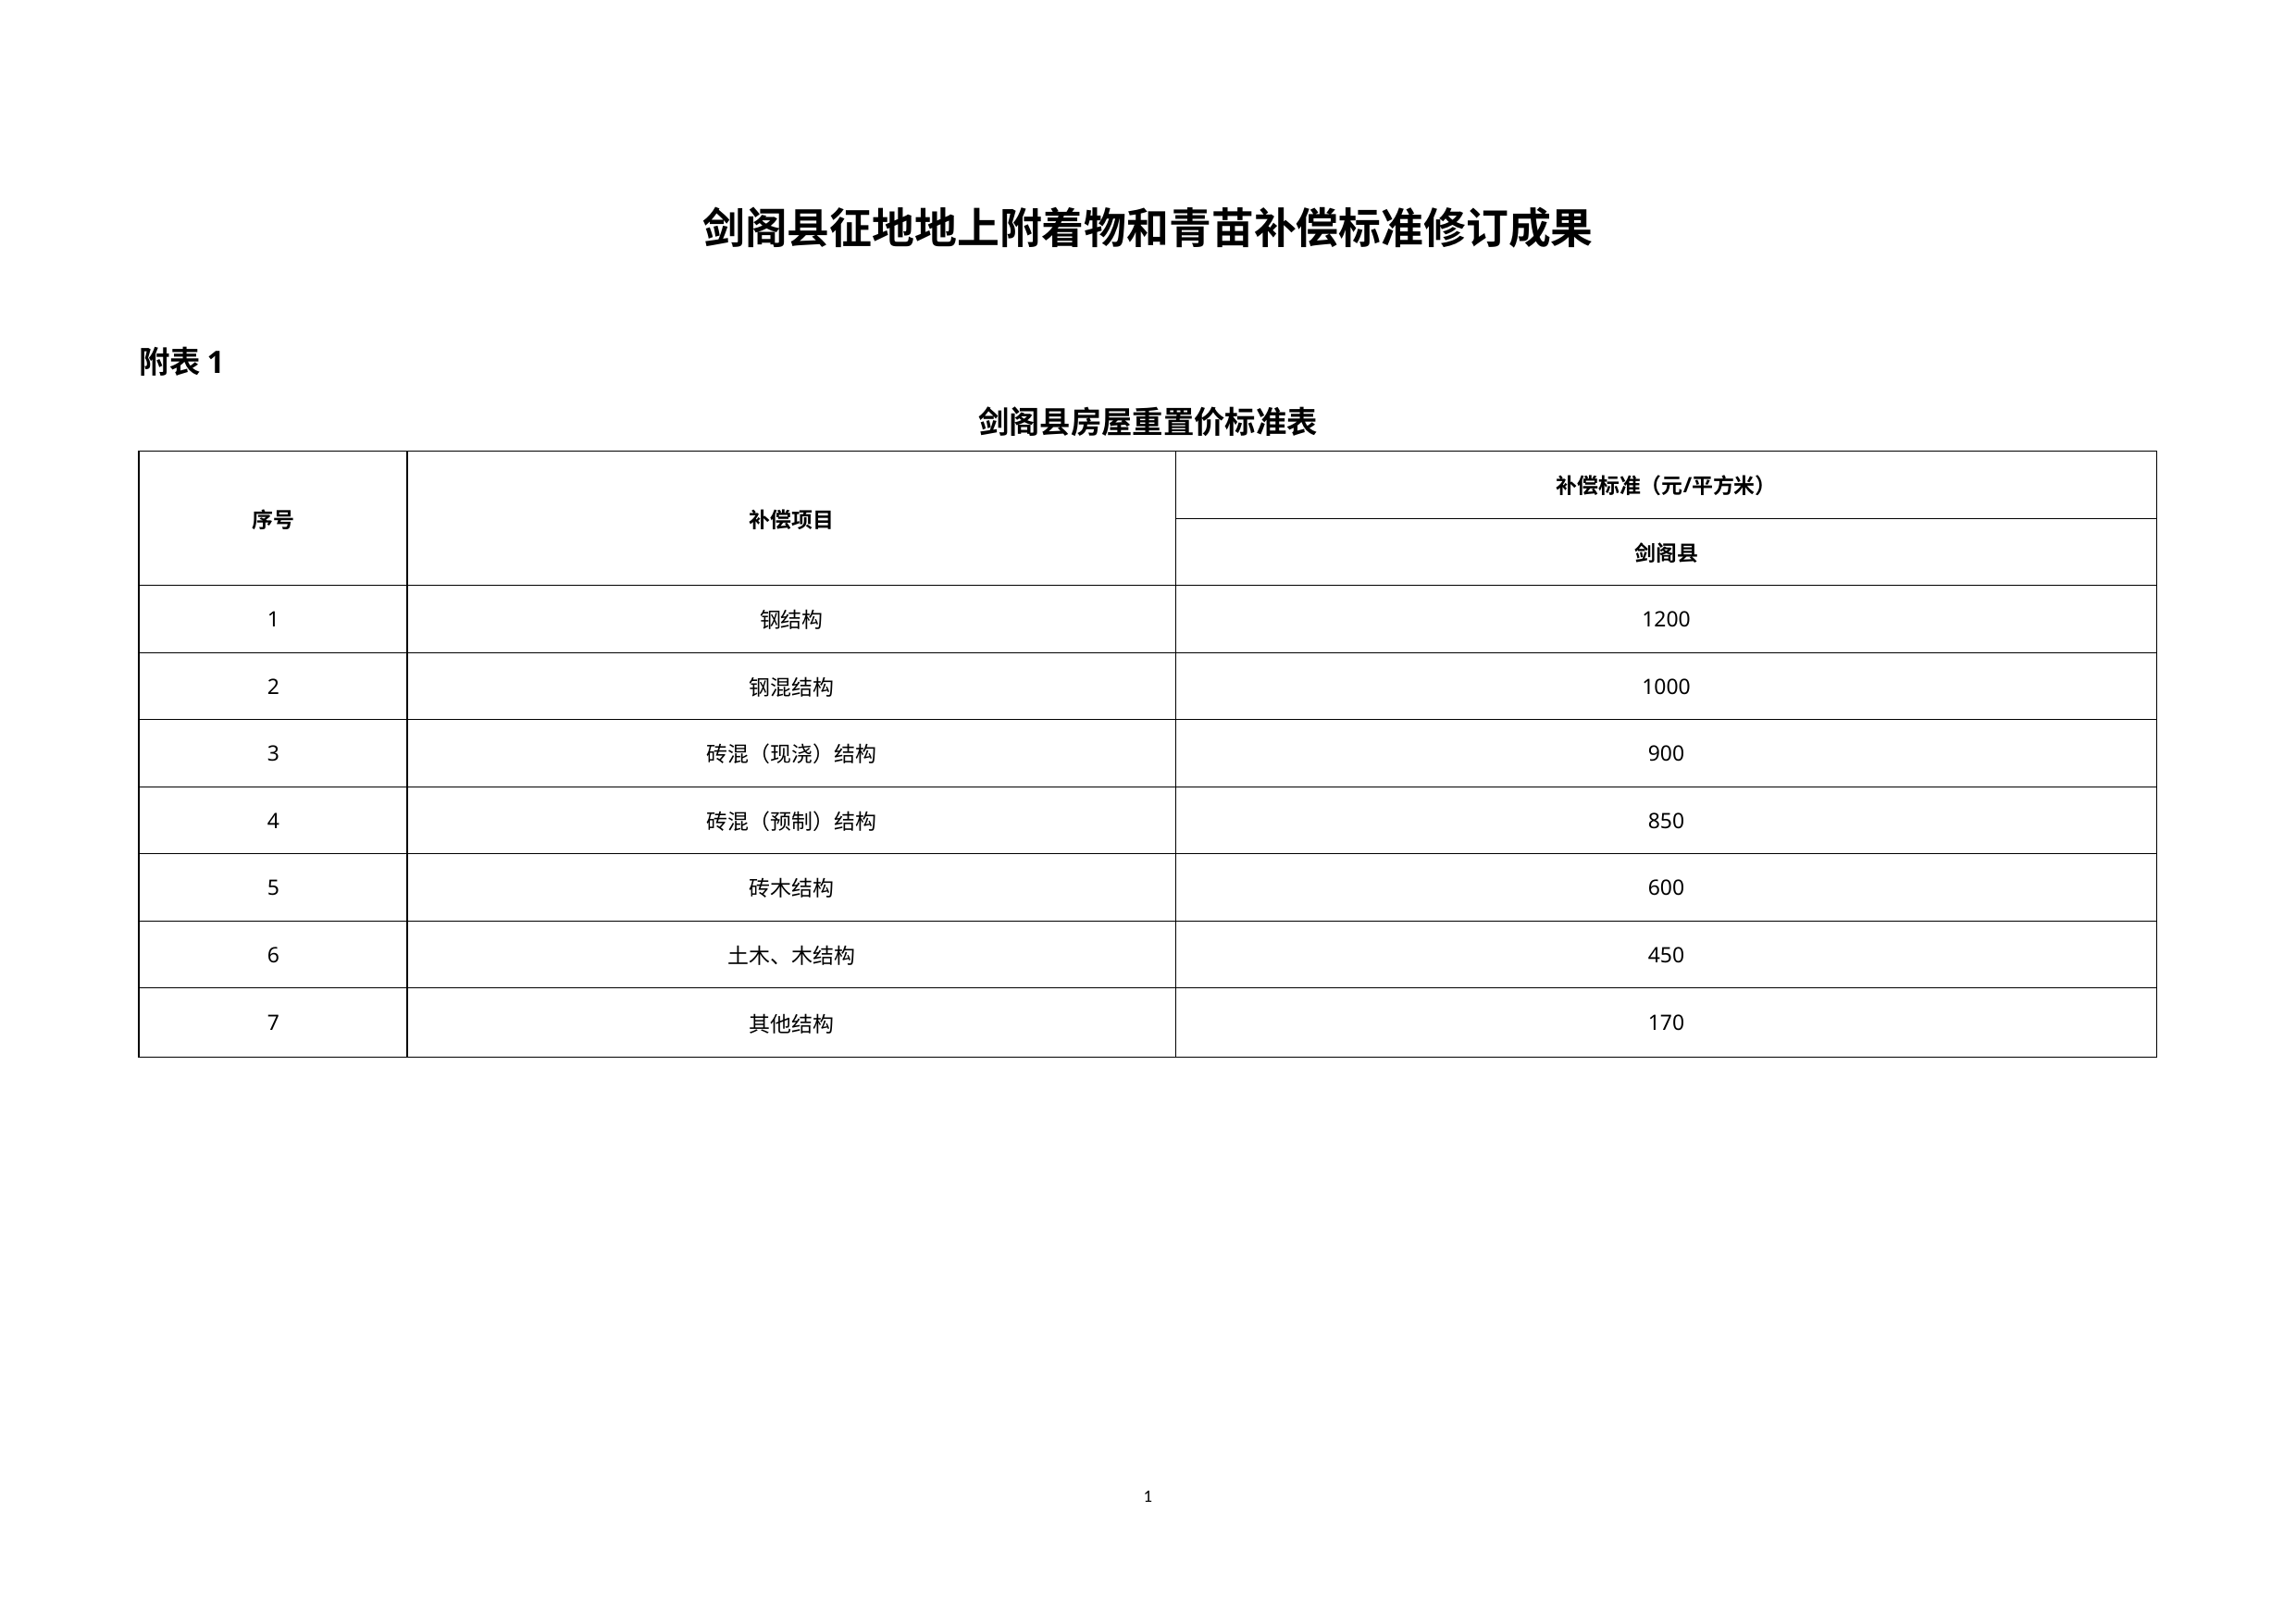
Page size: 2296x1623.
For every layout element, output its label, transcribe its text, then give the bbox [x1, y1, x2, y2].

text 剑阁县征地地上附着物和青苗补偿标准修订成果 [139, 180, 2156, 270]
table_header 序号 [140, 452, 406, 585]
table_cell 170 [1176, 988, 2156, 1057]
table_cell 3 [140, 720, 406, 786]
table_cell 砖木结构 [408, 854, 1175, 920]
table_cell 剑阁县 [1176, 519, 2156, 585]
table_header 补偿项目 [408, 452, 1175, 585]
table_cell 6 [140, 922, 406, 987]
table_cell 其他结构 [408, 988, 1175, 1057]
table_cell 7 [140, 988, 406, 1057]
table_cell 600 [1176, 854, 2156, 920]
table_cell 2 [140, 653, 406, 719]
table_cell 钢混结构 [408, 653, 1175, 719]
table_cell 1000 [1176, 653, 2156, 719]
text 附表1 [139, 330, 2156, 390]
text 剑阁县房屋重置价标准表 [139, 390, 2156, 451]
table_header 补偿标准（元/平方米） [1176, 452, 2156, 517]
table_cell 1 [140, 586, 406, 651]
table_cell 砖混（现浇）结构 [408, 720, 1175, 786]
table_cell 450 [1176, 922, 2156, 987]
table_cell 900 [1176, 720, 2156, 786]
table_cell 4 [140, 787, 406, 853]
table_cell 850 [1176, 787, 2156, 853]
table_cell 钢结构 [408, 586, 1175, 651]
table_cell 砖混（预制）结构 [408, 787, 1175, 853]
table_cell 5 [140, 854, 406, 920]
table_cell 1200 [1176, 586, 2156, 651]
table_cell 土木、木结构 [408, 922, 1175, 987]
